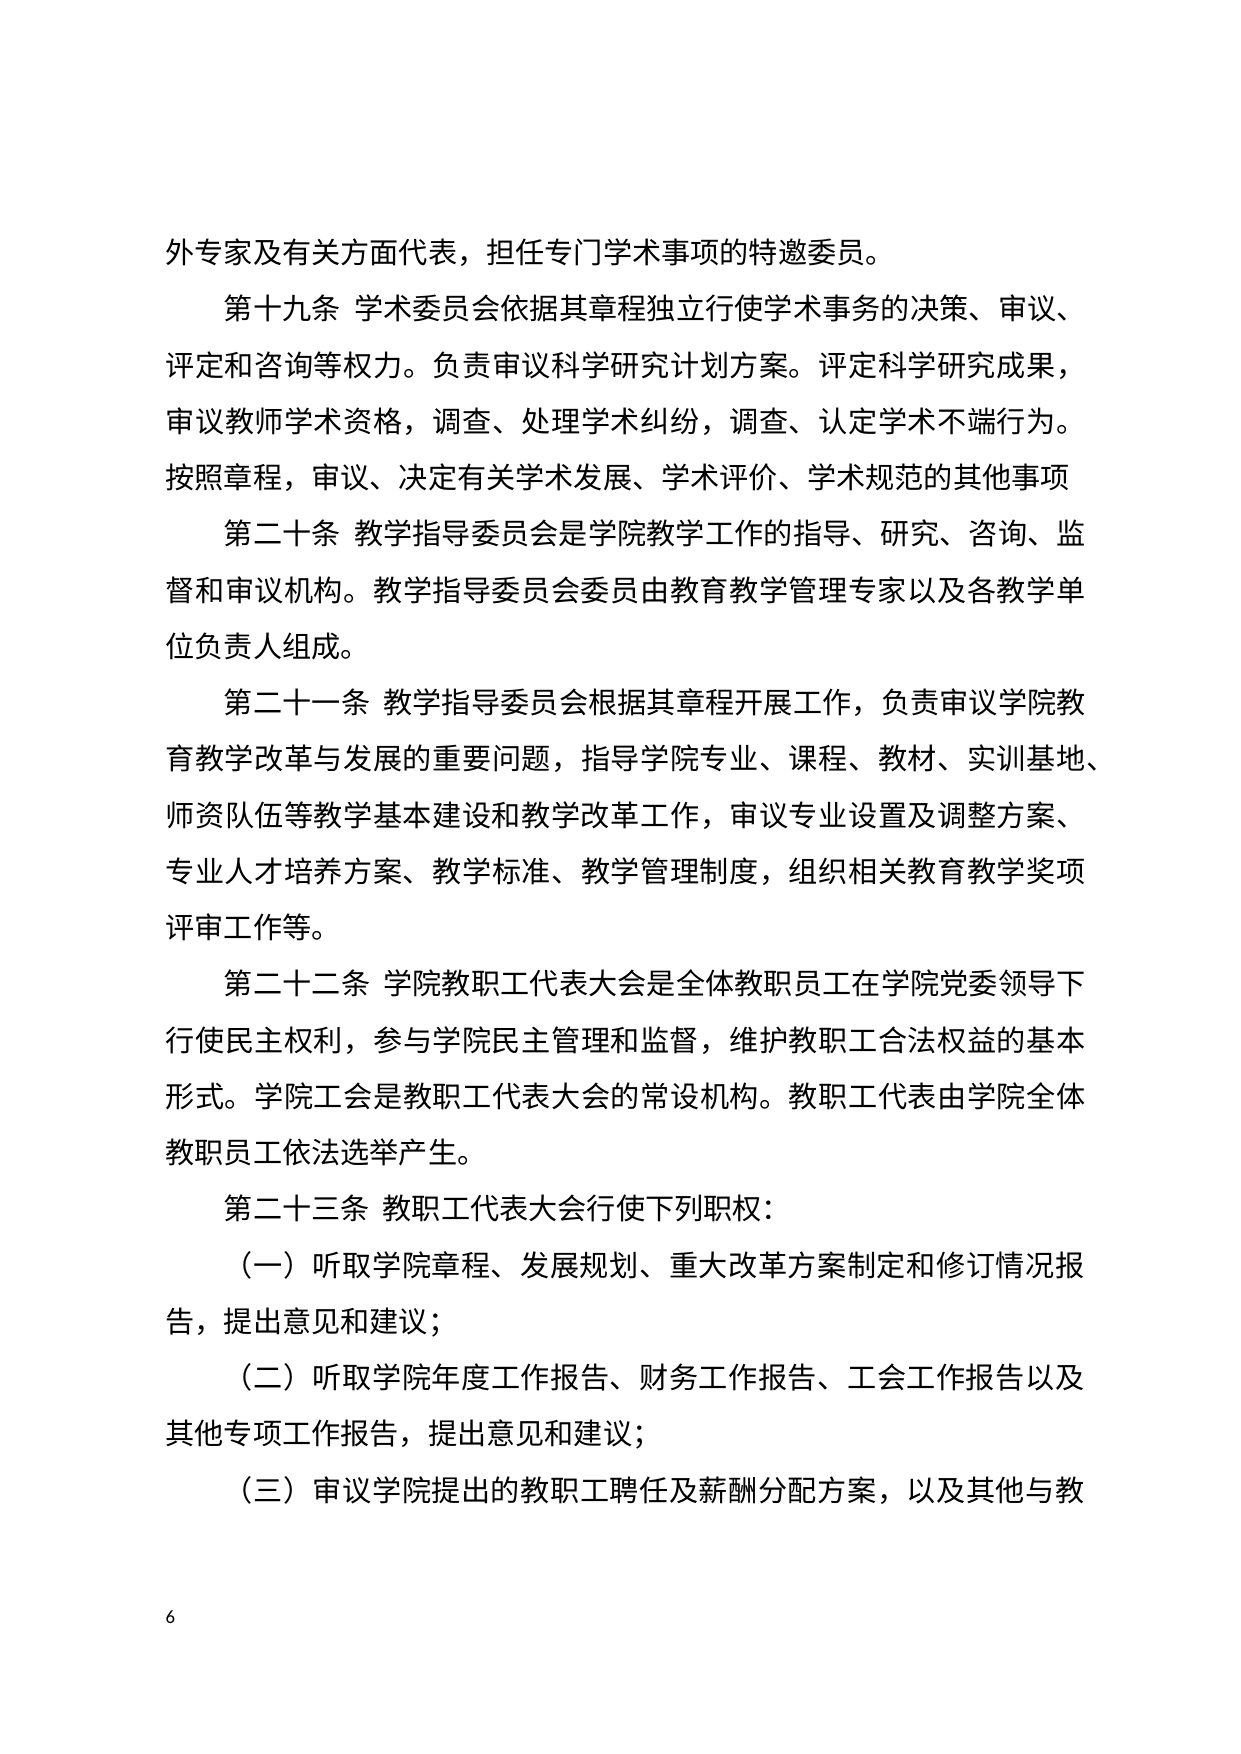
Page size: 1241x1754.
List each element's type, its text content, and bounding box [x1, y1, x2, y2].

text （二）听取学院年度工作报告、财务工作报告、工会工作报告以及其他专项工作报告，提出意见和建议； [165, 1343, 1087, 1456]
text 第二十二条 学院教职工代表大会是全体教职员工在学院党委领导下行使民主权利，参与学院民主管理和监督，维护教职工合法权益的基本形式。学院工会是教职工代表大会的常设机构。教职工代表由学院全体教职员工依法选举产生。 [165, 950, 1087, 1175]
text （一）听取学院章程、发展规划、重大改革方案制定和修订情况报告，提出意见和建议； [165, 1231, 1087, 1343]
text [165, 1456, 1087, 1512]
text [165, 218, 1087, 275]
text 第十九条 学术委员会依据其章程独立行使学术事务的决策、审议、评定和咨询等权力。负责审议科学研究计划方案。评定科学研究成果，审议教师学术资格，调查、处理学术纠纷，调查、认定学术不端行为。按照章程，审议、决定有关学术发展、学术评价、学术规范的其他事项 [165, 275, 1087, 500]
text 第二十一条 教学指导委员会根据其章程开展工作，负责审议学院教育教学改革与发展的重要问题，指导学院专业、课程、教材、实训基地、师资队伍等教学基本建设和教学改革工作，审议专业设置及调整方案、专业人才培养方案、教学标准、教学管理制度，组织相关教育教学奖项评审工作等。 [165, 668, 1087, 950]
text 第二十条 教学指导委员会是学院教学工作的指导、研究、咨询、监督和审议机构。教学指导委员会委员由教育教学管理专家以及各教学单位负责人组成。 [165, 500, 1087, 668]
text 第二十三条 教职工代表大会行使下列职权： [165, 1175, 1087, 1231]
